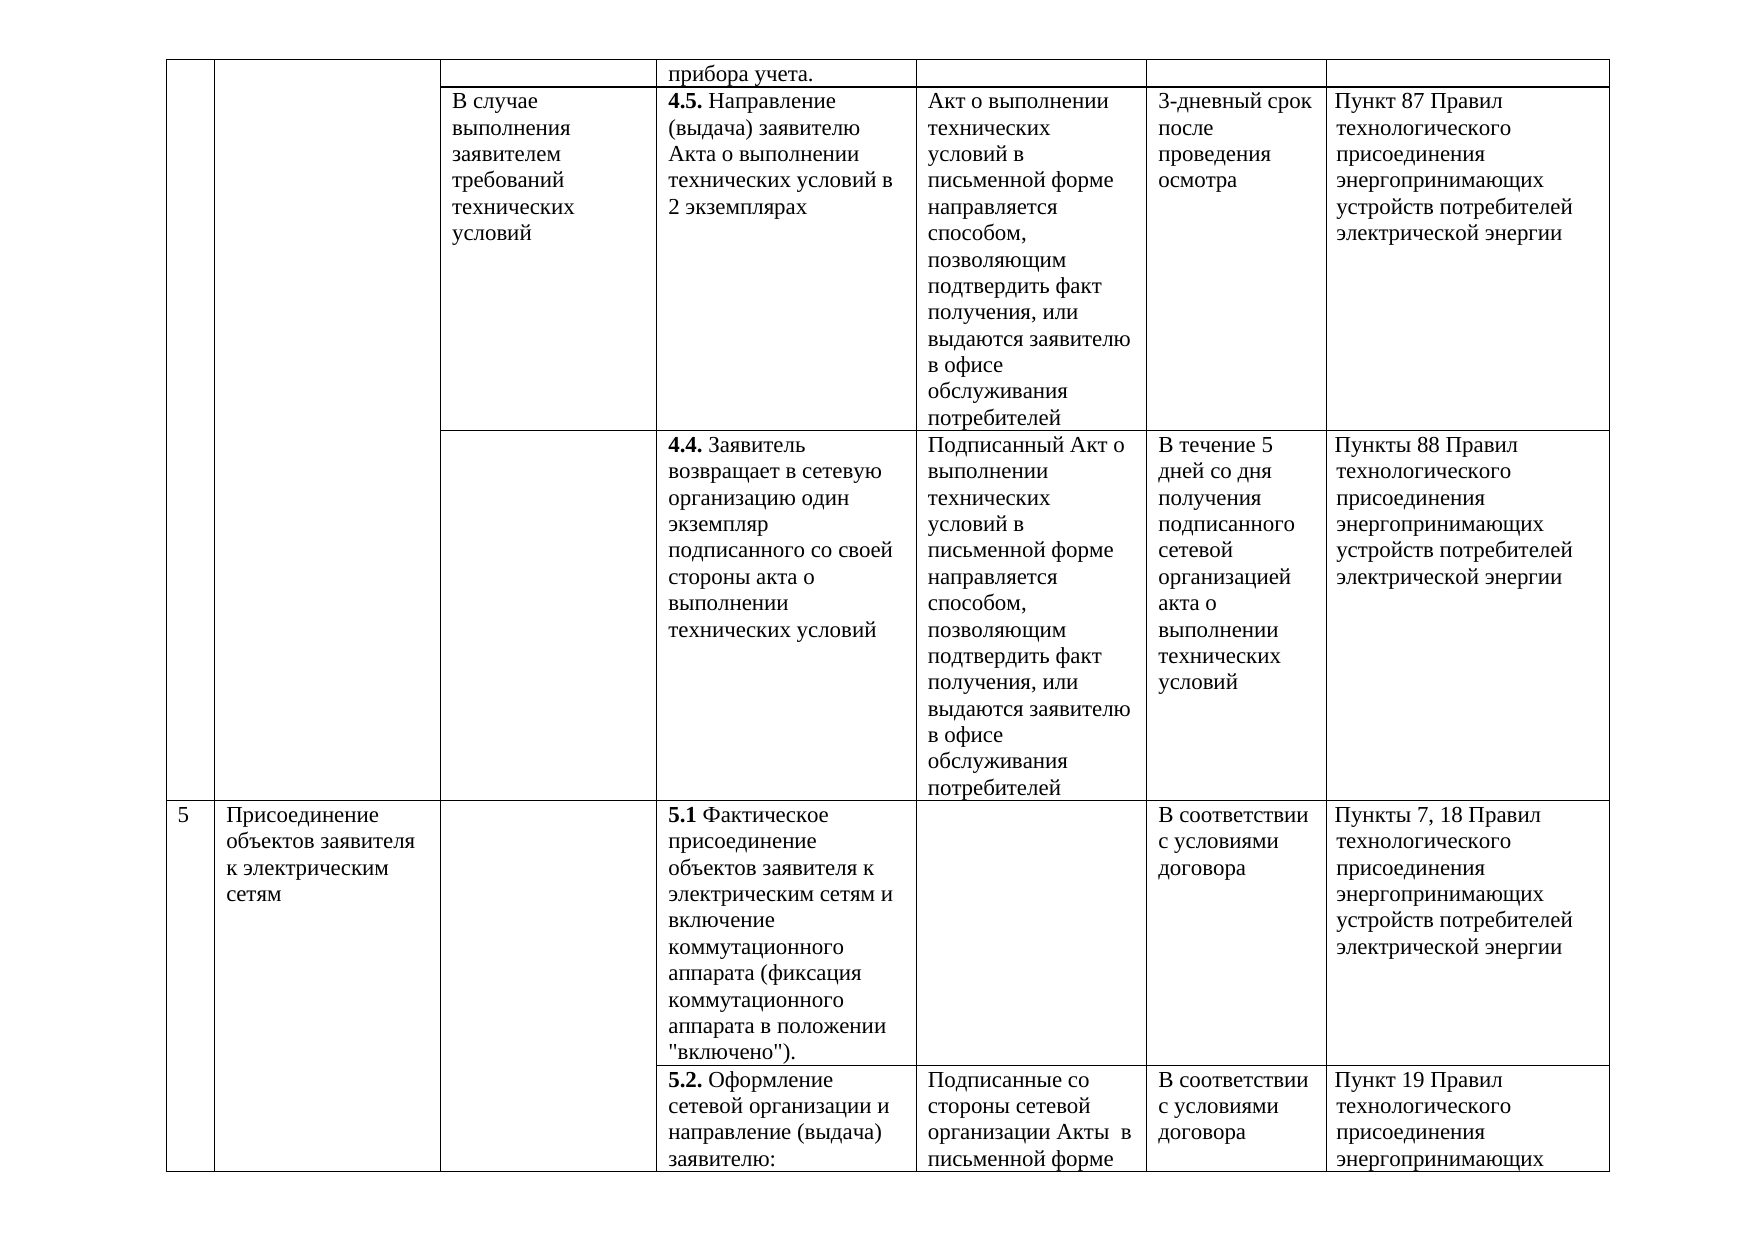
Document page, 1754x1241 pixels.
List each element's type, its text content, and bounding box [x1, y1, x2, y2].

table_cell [917, 60, 1146, 86]
table_cell [441, 431, 656, 800]
table_cell 3-дневный срок после проведения осмотра [1147, 88, 1326, 430]
table_cell 5 [167, 801, 214, 1171]
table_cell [657, 60, 916, 86]
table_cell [1147, 1066, 1326, 1171]
table_cell [917, 801, 1146, 1065]
table_cell Пункты 7, 18 Правил технологического присоединения энергопринимающих устройств потребителей электрической энергии [1327, 801, 1609, 1065]
table_cell [441, 801, 656, 1171]
table_cell Присоединение объектов заявителя к электрическим сетям [215, 801, 440, 1171]
table_cell В соответствии с условиями договора [1147, 801, 1326, 1065]
table_cell 4.4. Заявитель возвращает в сетевую организацию один экземпляр подписанного со своей стороны акта о выполнении технических условий [657, 431, 916, 800]
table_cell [1147, 60, 1326, 86]
table_cell [441, 60, 656, 86]
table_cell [1327, 60, 1609, 86]
table_cell В случае выполнения заявителем требований технических условий [441, 88, 656, 430]
table_cell 4.5. Направление (выдача) заявителю Акта о выполнении технических условий в 2 экземплярах [657, 88, 916, 430]
table_cell Пункт 87 Правил технологического присоединения энергопринимающих устройств потребителей электрической энергии [1327, 88, 1609, 430]
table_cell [657, 1066, 916, 1171]
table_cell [917, 1066, 1146, 1171]
table_cell В течение 5 дней со дня получения подписанного сетевой организацией акта о выполнении технических условий [1147, 431, 1326, 800]
table_cell Пункты 88 Правил технологического присоединения энергопринимающих устройств потребителей электрической энергии [1327, 431, 1609, 800]
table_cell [1327, 1066, 1609, 1171]
table_cell 5.1 Фактическое присоединение объектов заявителя к электрическим сетям и включение коммутационного аппарата (фиксация коммутационного аппарата в положении "включено"). [657, 801, 916, 1065]
table_cell Акт о выполнении технических условий в письменной форме направляется способом, позволяющим подтвердить факт получения, или выдаются заявителю в офисе обслуживания потребителей [917, 88, 1146, 430]
table_cell Подписанный Акт о выполнении технических условий в письменной форме направляется способом, позволяющим подтвердить факт получения, или выдаются заявителю в офисе обслуживания потребителей [917, 431, 1146, 800]
